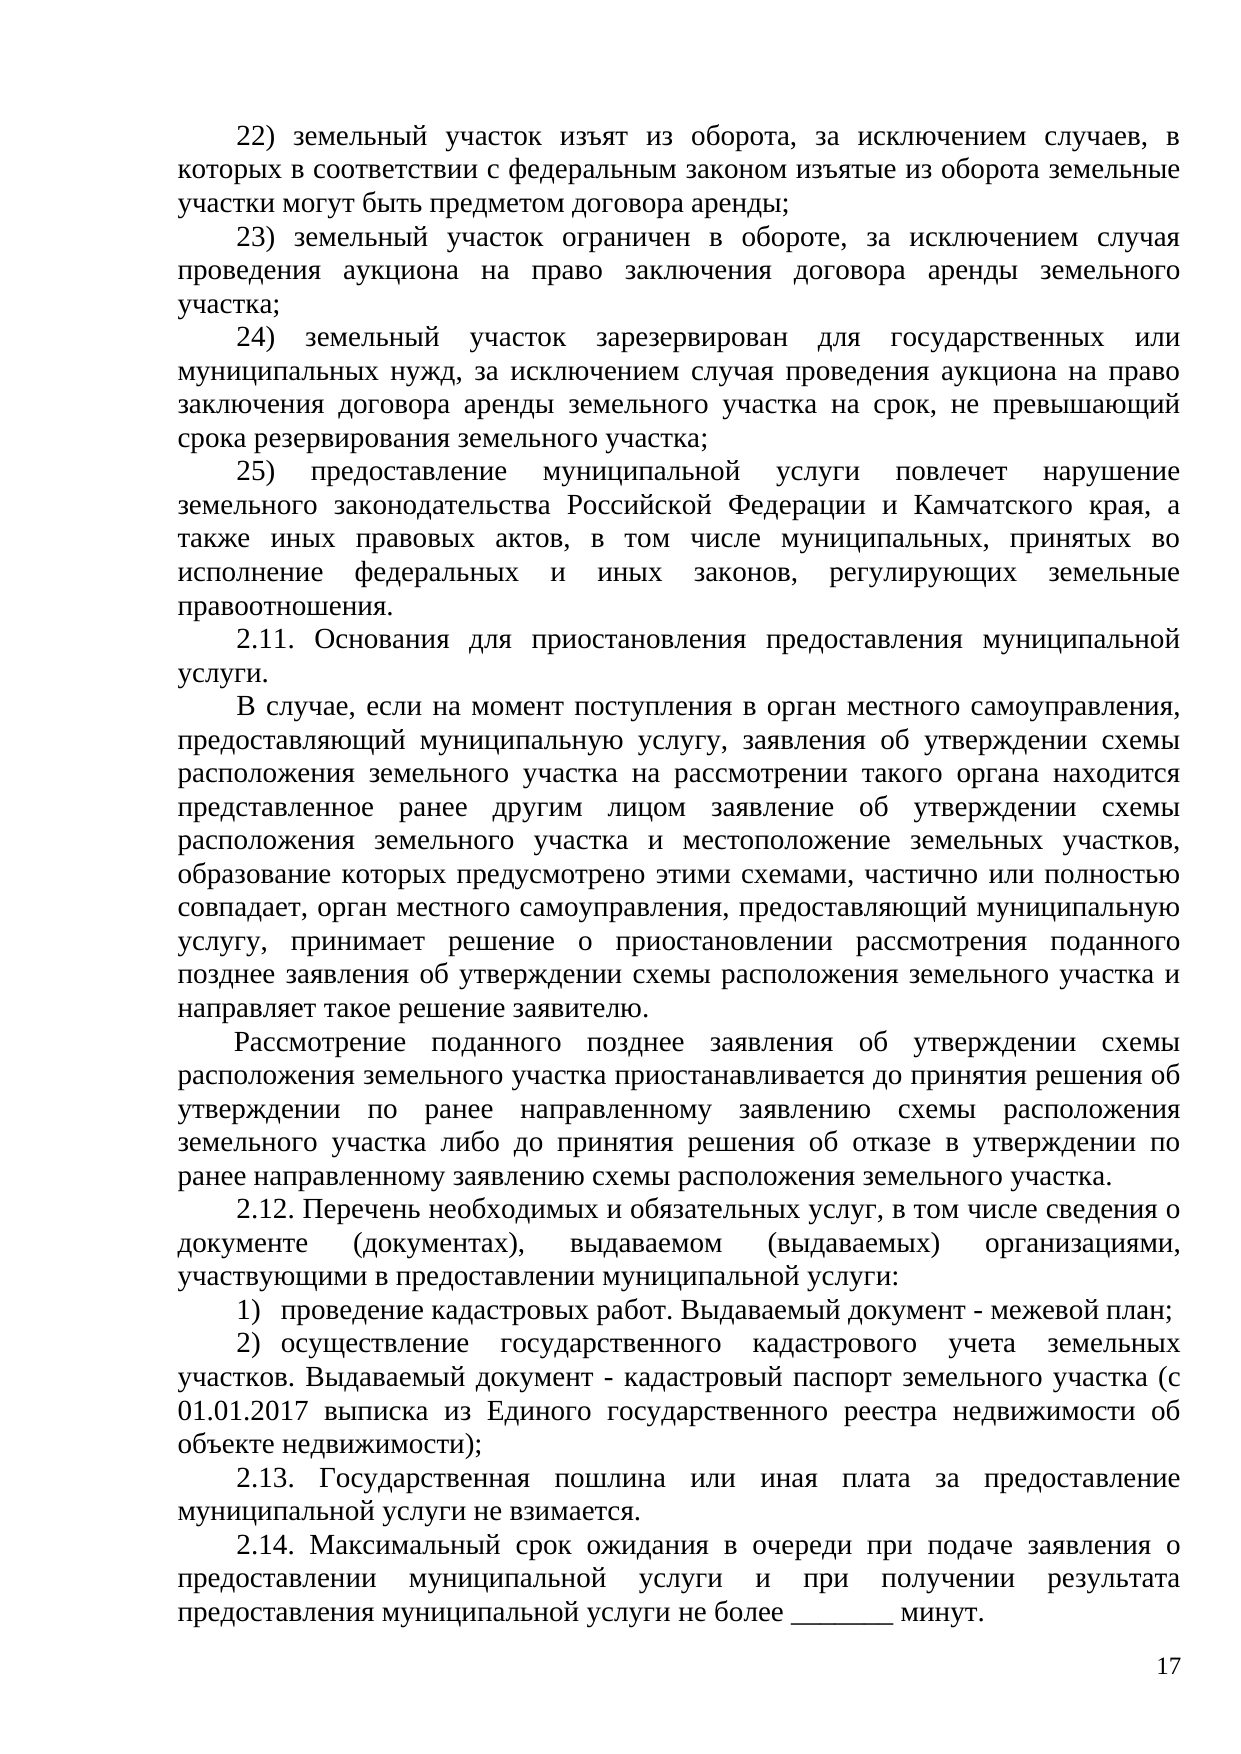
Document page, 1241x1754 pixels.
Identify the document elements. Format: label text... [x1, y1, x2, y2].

list 22) земельный участок изъят из оборота, за исключением случаев, в которых в соответствии с федеральным законом изъятые из оборота земельные участки могут быть предметом договора аренды; [177, 118, 1181, 219]
list 2.14. Максимальный срок ожидания в очереди при подаче заявления о предоставлении муниципальной услуги и при получении результата предоставления муниципальной услуги не более _______ минут. [177, 1527, 1181, 1627]
list 2.13. Государственная пошлина или иная плата за предоставление муниципальной услуги не взимается. [177, 1460, 1181, 1527]
list 2.12. Перечень необходимых и обязательных услуг, в том числе сведения о документе (документах), выдаваемом (выдаваемых) организациями, участвующими в предоставлении муниципальной услуги: [177, 1191, 1181, 1292]
text Рассмотрение поданного позднее заявления об утверждении схемы расположения земельного участка приостанавливается до принятия решения об утверждении по ранее направленному заявлению схемы расположения земельного участка либо до принятия решения об отказе в утверждении по ранее направленному заявлению схемы расположения земельного участка. [177, 1024, 1181, 1191]
list 24) земельный участок зарезервирован для государственных или муниципальных нужд, за исключением случая проведения аукциона на право заключения договора аренды земельного участка на срок, не превышающий срока резервирования земельного участка; [177, 319, 1181, 453]
list 25) предоставление муниципальной услуги повлечет нарушение земельного законодательства Российской Федерации и Камчатского края, а также иных правовых актов, в том числе муниципальных, принятых во исполнение федеральных и иных законов, регулирующих земельные правоотношения. [177, 453, 1181, 621]
list 2.11. Основания для приостановления предоставления муниципальной услуги. [177, 621, 1181, 688]
list осуществление государственного кадастрового учета земельных участков. Выдаваемый документ - кадастровый паспорт земельного участка (с 01.01.2017 выписка из Единого государственного реестра недвижимости об объекте недвижимости); [177, 1326, 1181, 1460]
text В случае, если на момент поступления в орган местного самоуправления, предоставляющий муниципальную услугу, заявления об утверждении схемы расположения земельного участка на рассмотрении такого органа находится представленное ранее другим лицом заявление об утверждении схемы расположения земельного участка и местоположение земельных участков, образование которых предусмотрено этими схемами, частично или полностью совпадает, орган местного самоуправления, предоставляющий муниципальную услугу, принимает решение о приостановлении рассмотрения поданного позднее заявления об утверждении схемы расположения земельного участка и направляет такое решение заявителю. [177, 688, 1181, 1024]
list 23) земельный участок ограничен в обороте, за исключением случая проведения аукциона на право заключения договора аренды земельного участка; [177, 219, 1181, 319]
list проведение кадастровых работ. Выдаваемый документ - межевой план; [177, 1292, 1181, 1326]
